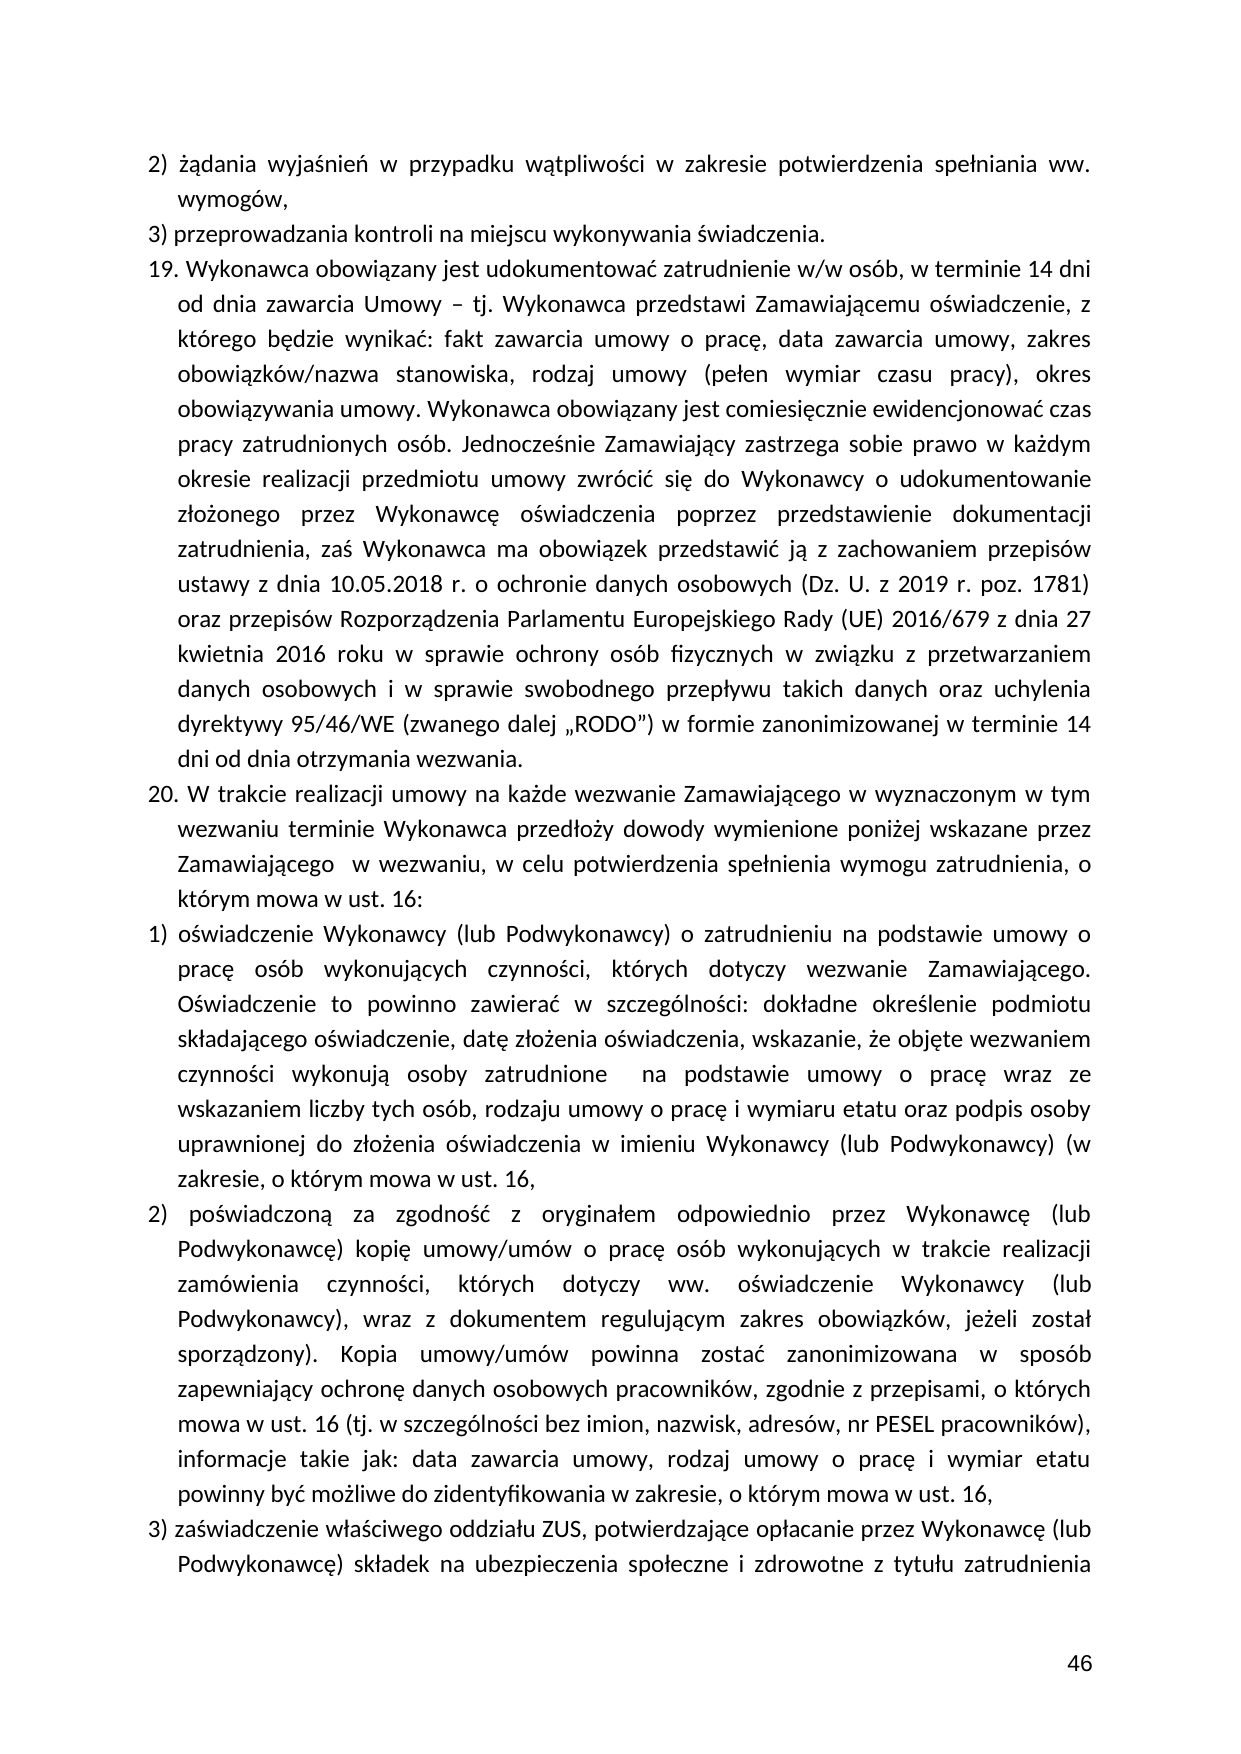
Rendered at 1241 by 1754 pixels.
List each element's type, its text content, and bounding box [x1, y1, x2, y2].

text 20. W trakcie realizacji umowy na każde wezwanie Zamawiającego w wyznaczonym w tym wezwaniu terminie Wykonawca przedłoży dowody wymienione poniżej wskazane przez Zamawiającego w wezwaniu, w celu potwierdzenia spełnienia wymogu zatrudnienia, o którym mowa w ust. 16: [148, 778, 1092, 913]
text 2) poświadczoną za zgodność z oryginałem odpowiednio przez Wykonawcę (lub Podwykonawcę) kopię umowy/umów o pracę osób wykonujących w trakcie realizacji zamówienia czynności, których dotyczy ww. oświadczenie Wykonawcy (lub Podwykonawcy), wraz z dokumentem regulującym zakres obowiązków, jeżeli został sporządzony). Kopia umowy/umów powinna zostać zanonimizowana w sposób zapewniający ochronę danych osobowych pracowników, zgodnie z przepisami, o których mowa w ust. 16 (tj. w szczególności bez imion, nazwisk, adresów, nr PESEL pracowników), informacje takie jak: data zawarcia umowy, rodzaj umowy o pracę i wymiar etatu powinny być możliwe do zidentyfikowania w zakresie, o którym mowa w ust. 16, [148, 1198, 1092, 1508]
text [148, 1513, 1092, 1578]
text 3) przeprowadzania kontroli na miejscu wykonywania świadczenia. [148, 218, 1092, 248]
text 1) oświadczenie Wykonawcy (lub Podwykonawcy) o zatrudnieniu na podstawie umowy o pracę osób wykonujących czynności, których dotyczy wezwanie Zamawiającego. Oświadczenie to powinno zawierać w szczególności: dokładne określenie podmiotu składającego oświadczenie, datę złożenia oświadczenia, wskazanie, że objęte wezwaniem czynności wykonują osoby zatrudnione na podstawie umowy o pracę wraz ze wskazaniem liczby tych osób, rodzaju umowy o pracę i wymiaru etatu oraz podpis osoby uprawnionej do złożenia oświadczenia w imieniu Wykonawcy (lub Podwykonawcy) (w zakresie, o którym mowa w ust. 16, [148, 918, 1092, 1193]
text 19. Wykonawca obowiązany jest udokumentować zatrudnienie w/w osób, w terminie 14 dni od dnia zawarcia Umowy – tj. Wykonawca przedstawi Zamawiającemu oświadczenie, z którego będzie wynikać: fakt zawarcia umowy o pracę, data zawarcia umowy, zakres obowiązków/nazwa stanowiska, rodzaj umowy (pełen wymiar czasu pracy), okres obowiązywania umowy. Wykonawca obowiązany jest comiesięcznie ewidencjonować czas pracy zatrudnionych osób. Jednocześnie Zamawiający zastrzega sobie prawo w każdym okresie realizacji przedmiotu umowy zwrócić się do Wykonawcy o udokumentowanie złożonego przez Wykonawcę oświadczenia poprzez przedstawienie dokumentacji zatrudnienia, zaś Wykonawca ma obowiązek przedstawić ją z zachowaniem przepisów ustawy z dnia 10.05.2018 r. o ochronie danych osobowych (Dz. U. z 2019 r. poz. 1781) oraz przepisów Rozporządzenia Parlamentu Europejskiego Rady (UE) 2016/679 z dnia 27 kwietnia 2016 roku w sprawie ochrony osób fizycznych w związku z przetwarzaniem danych osobowych i w sprawie swobodnego przepływu takich danych oraz uchylenia dyrektywy 95/46/WE (zwanego dalej „RODO”) w formie zanonimizowanej w terminie 14 dni od dnia otrzymania wezwania. [148, 253, 1092, 773]
text 2) żądania wyjaśnień w przypadku wątpliwości w zakresie potwierdzenia spełniania ww. wymogów, [148, 148, 1092, 213]
